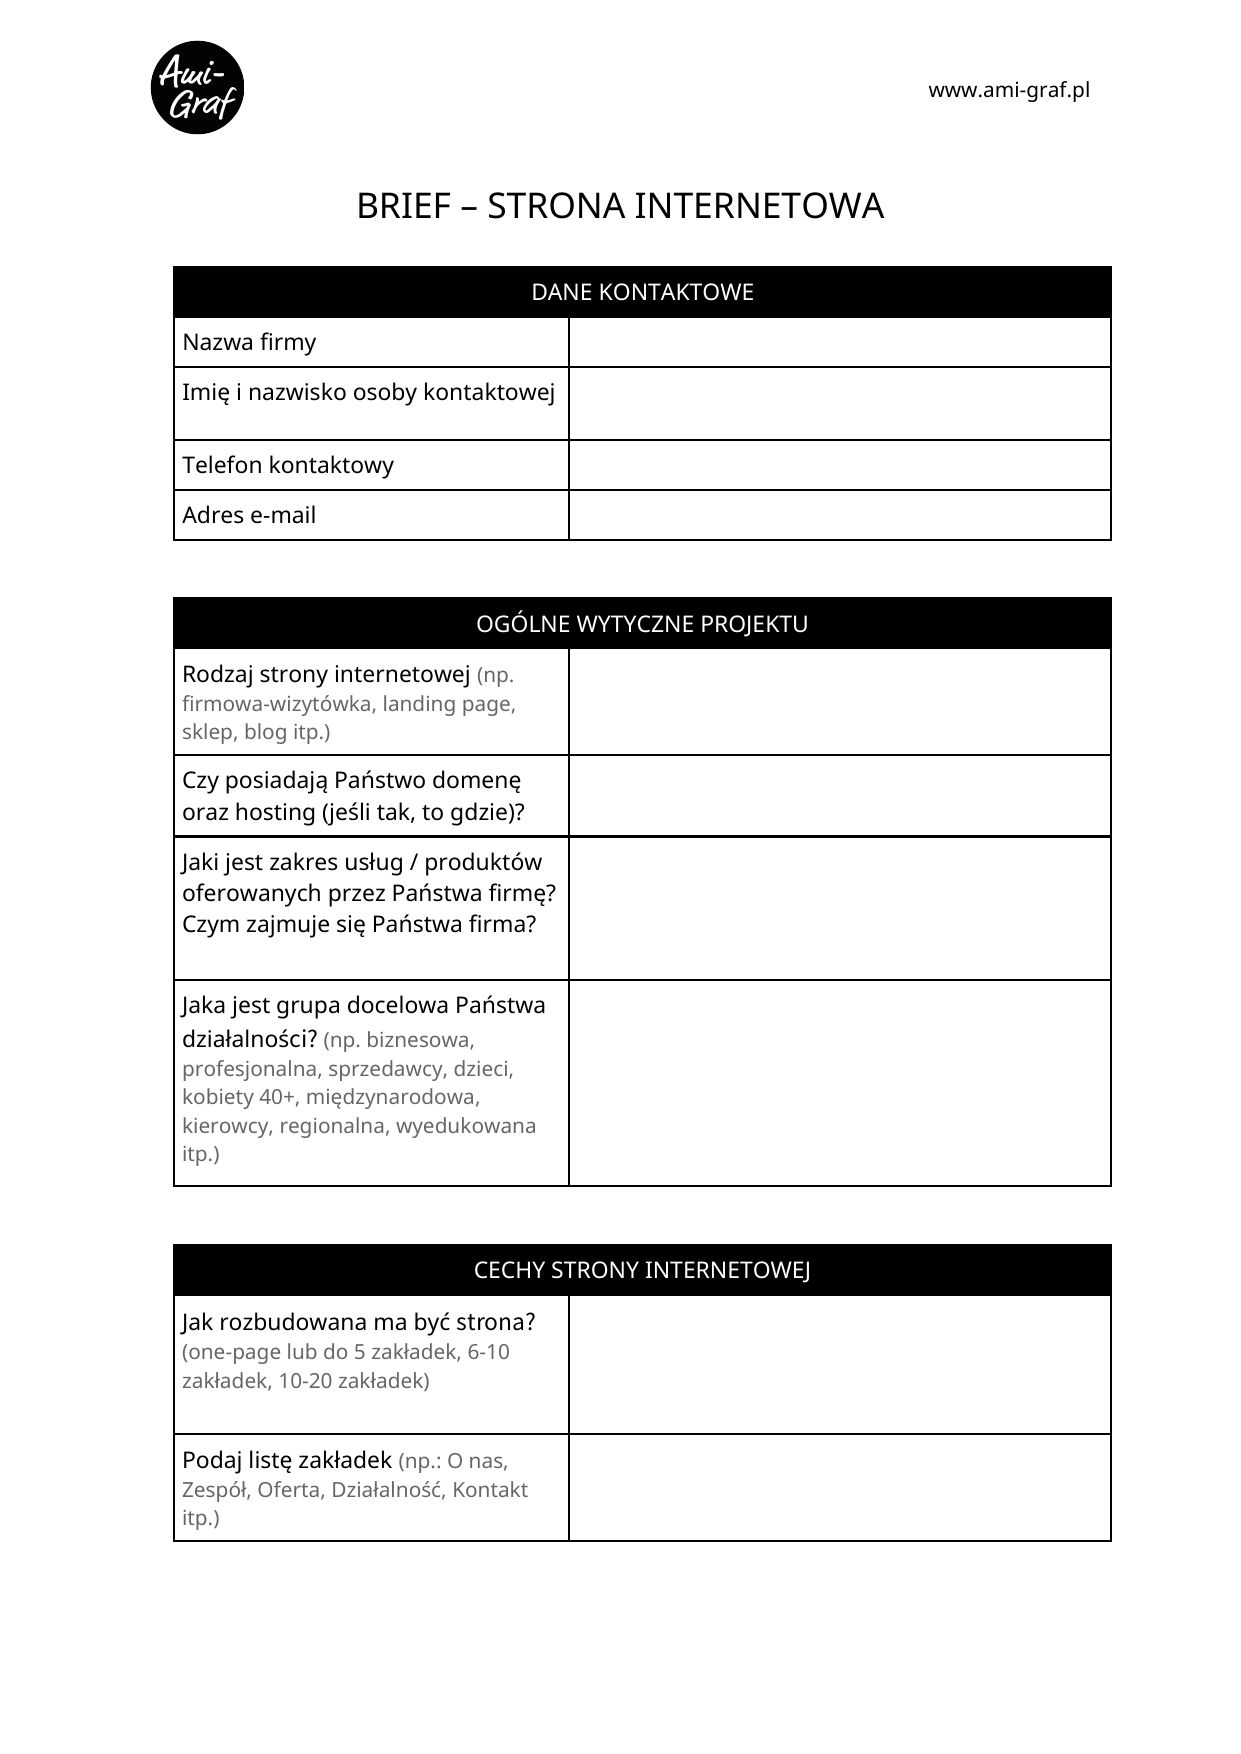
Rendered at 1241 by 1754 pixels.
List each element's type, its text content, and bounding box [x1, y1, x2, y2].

table_cell [570, 318, 1110, 366]
table_cell Jaki jest zakres usług / produktów oferowanych przez Państwa firmę? Czym zajmuje się Państwa firma? [175, 838, 568, 979]
table_cell [570, 491, 1110, 538]
text BRIEF – STRONA INTERNETOWA [150, 180, 1090, 228]
table_cell Czy posiadają Państwo domenę oraz hosting (jeśli tak, to gdzie)? [175, 756, 568, 835]
table_cell [570, 649, 1110, 754]
table_cell Jak rozbudowana ma być strona? (one-page lub do 5 zakładek, 6-10 zakładek, 10-20 zakładek) [175, 1296, 568, 1433]
table_cell [570, 756, 1110, 835]
table_cell [570, 981, 1110, 1185]
table_cell Rodzaj strony internetowej (np. firmowa-wizytówka, landing page, sklep, blog itp.) [175, 649, 568, 754]
table_cell [570, 368, 1110, 438]
table_header DANE KONTAKTOWE [175, 268, 1110, 316]
table_header CECHY STRONY INTERNETOWEJ [175, 1246, 1110, 1294]
table_header OGÓLNE WYTYCZNE PROJEKTU [175, 599, 1110, 647]
table_cell [570, 1296, 1110, 1433]
table_cell [570, 441, 1110, 488]
table_cell [570, 1435, 1110, 1540]
picture [150, 40, 244, 135]
table_cell Jaka jest grupa docelowa Państwa działalności? (np. biznesowa, profesjonalna, sprzedawcy, dzieci, kobiety 40+, międzynarodowa, kierowcy, regionalna, wyedukowana itp.) [175, 981, 568, 1185]
table_cell Nazwa firmy [175, 318, 568, 366]
table_cell Podaj listę zakładek (np.: O nas, Zespół, Oferta, Działalność, Kontakt itp.) [175, 1435, 568, 1540]
table_cell [570, 838, 1110, 979]
table_cell Telefon kontaktowy [175, 441, 568, 488]
table_cell Imię i nazwisko osoby kontaktowej [175, 368, 568, 438]
table_cell Adres e-mail [175, 491, 568, 538]
